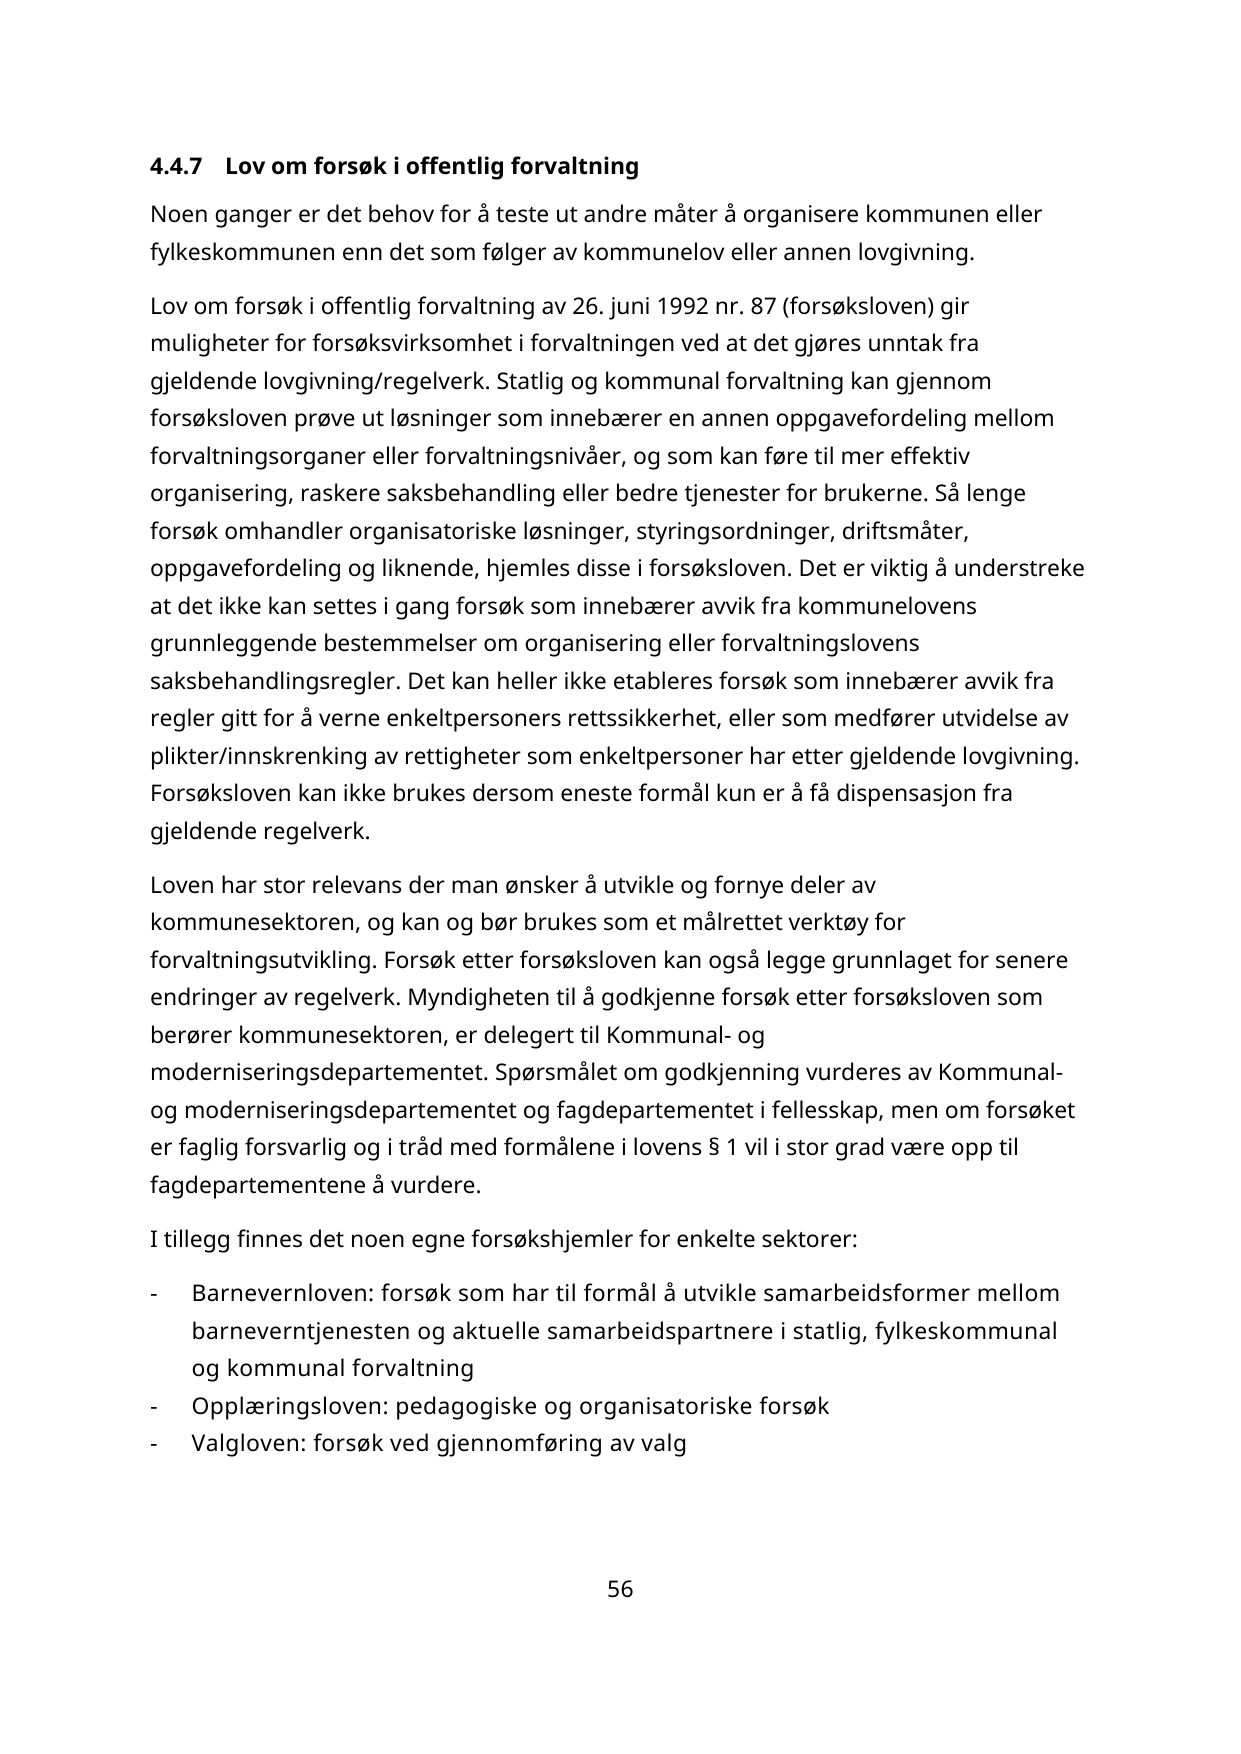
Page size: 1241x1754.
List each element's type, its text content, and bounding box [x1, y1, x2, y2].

text Noen ganger er det behov for å teste ut andre måter å organisere kommunen eller fylkeskommunen enn det som følger av kommunelov eller annen lovgivning. [150, 198, 1090, 267]
text Loven har stor relevans der man ønsker å utvikle og fornye deler av kommunesektoren, og kan og bør brukes som et målrettet verktøy for forvaltningsutvikling. Forsøk etter forsøksloven kan også legge grunnlaget for senere endringer av regelverk. Myndigheten til å godkjenne forsøk etter forsøksloven som berører kommunesektoren, er delegert til Kommunal- og moderniseringsdepartementet. Spørsmålet om godkjenning vurderes av Kommunal- og moderniseringsdepartementet og fagdepartementet i fellesskap, men om forsøket er faglig forsvarlig og i tråd med formålene i lovens § 1 vil i stor grad være opp til fagdepartementene å vurdere. [150, 869, 1090, 1200]
list Barnevernloven: forsøk som har til formål å utvikle samarbeidsformer mellom barneverntjenesten og aktuelle samarbeidspartnere i statlig, fylkeskommunal og kommunal forvaltning [150, 1277, 1090, 1383]
text I tillegg finnes det noen egne forsøkshjemler for enkelte sektorer: [150, 1223, 1090, 1254]
list Valgloven: forsøk ved gjennomføring av valg [150, 1427, 1090, 1458]
text Lov om forsøk i offentlig forvaltning av 26. juni 1992 nr. 87 (forsøksloven) gir muligheter for forsøksvirksomhet i forvaltningen ved at det gjøres unntak fra gjeldende lovgivning/regelverk. Statlig og kommunal forvaltning kan gjennom forsøksloven prøve ut løsninger som innebærer en annen oppgavefordeling mellom forvaltningsorganer eller forvaltningsnivåer, og som kan føre til mer effektiv organisering, raskere saksbehandling eller bedre tjenester for brukerne. Så lenge forsøk omhandler organisatoriske løsninger, styringsordninger, driftsmåter, oppgavefordeling og liknende, hjemles disse i forsøksloven. Det er viktig å understreke at det ikke kan settes i gang forsøk som innebærer avvik fra kommunelovens grunnleggende bestemmelser om organisering eller forvaltningslovens saksbehandlingsregler. Det kan heller ikke etableres forsøk som innebærer avvik fra regler gitt for å verne enkeltpersoners rettssikkerhet, eller som medfører utvidelse av plikter/innskrenking av rettigheter som enkeltpersoner har etter gjeldende lovgivning. Forsøksloven kan ikke brukes dersom eneste formål kun er å få dispensasjon fra gjeldende regelverk. [150, 289, 1090, 846]
list Opplæringsloven: pedagogiske og organisatoriske forsøk [150, 1389, 1090, 1421]
subtitle Lov om forsøk i offentlig forvaltning [150, 150, 1090, 181]
